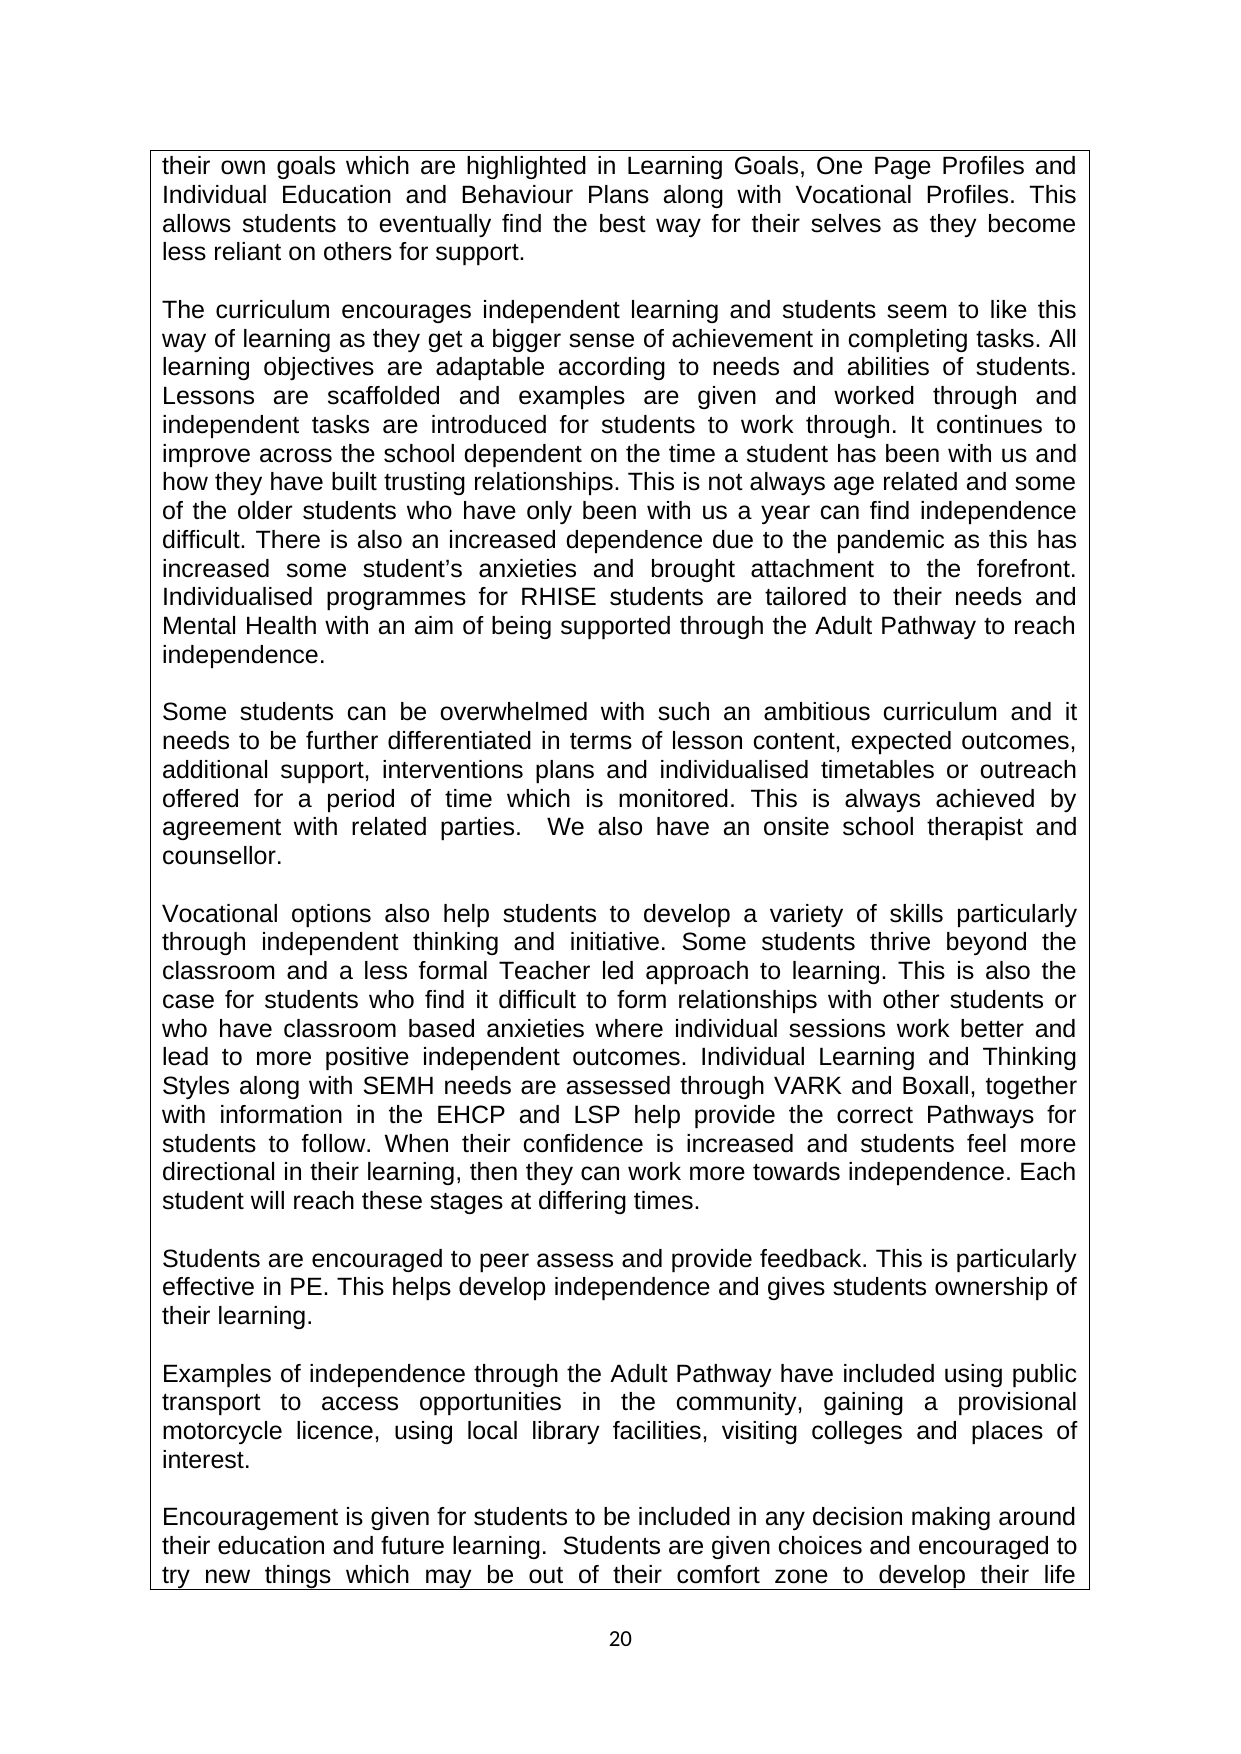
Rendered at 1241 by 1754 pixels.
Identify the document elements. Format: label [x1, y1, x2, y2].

table_header [151, 151, 1089, 1588]
